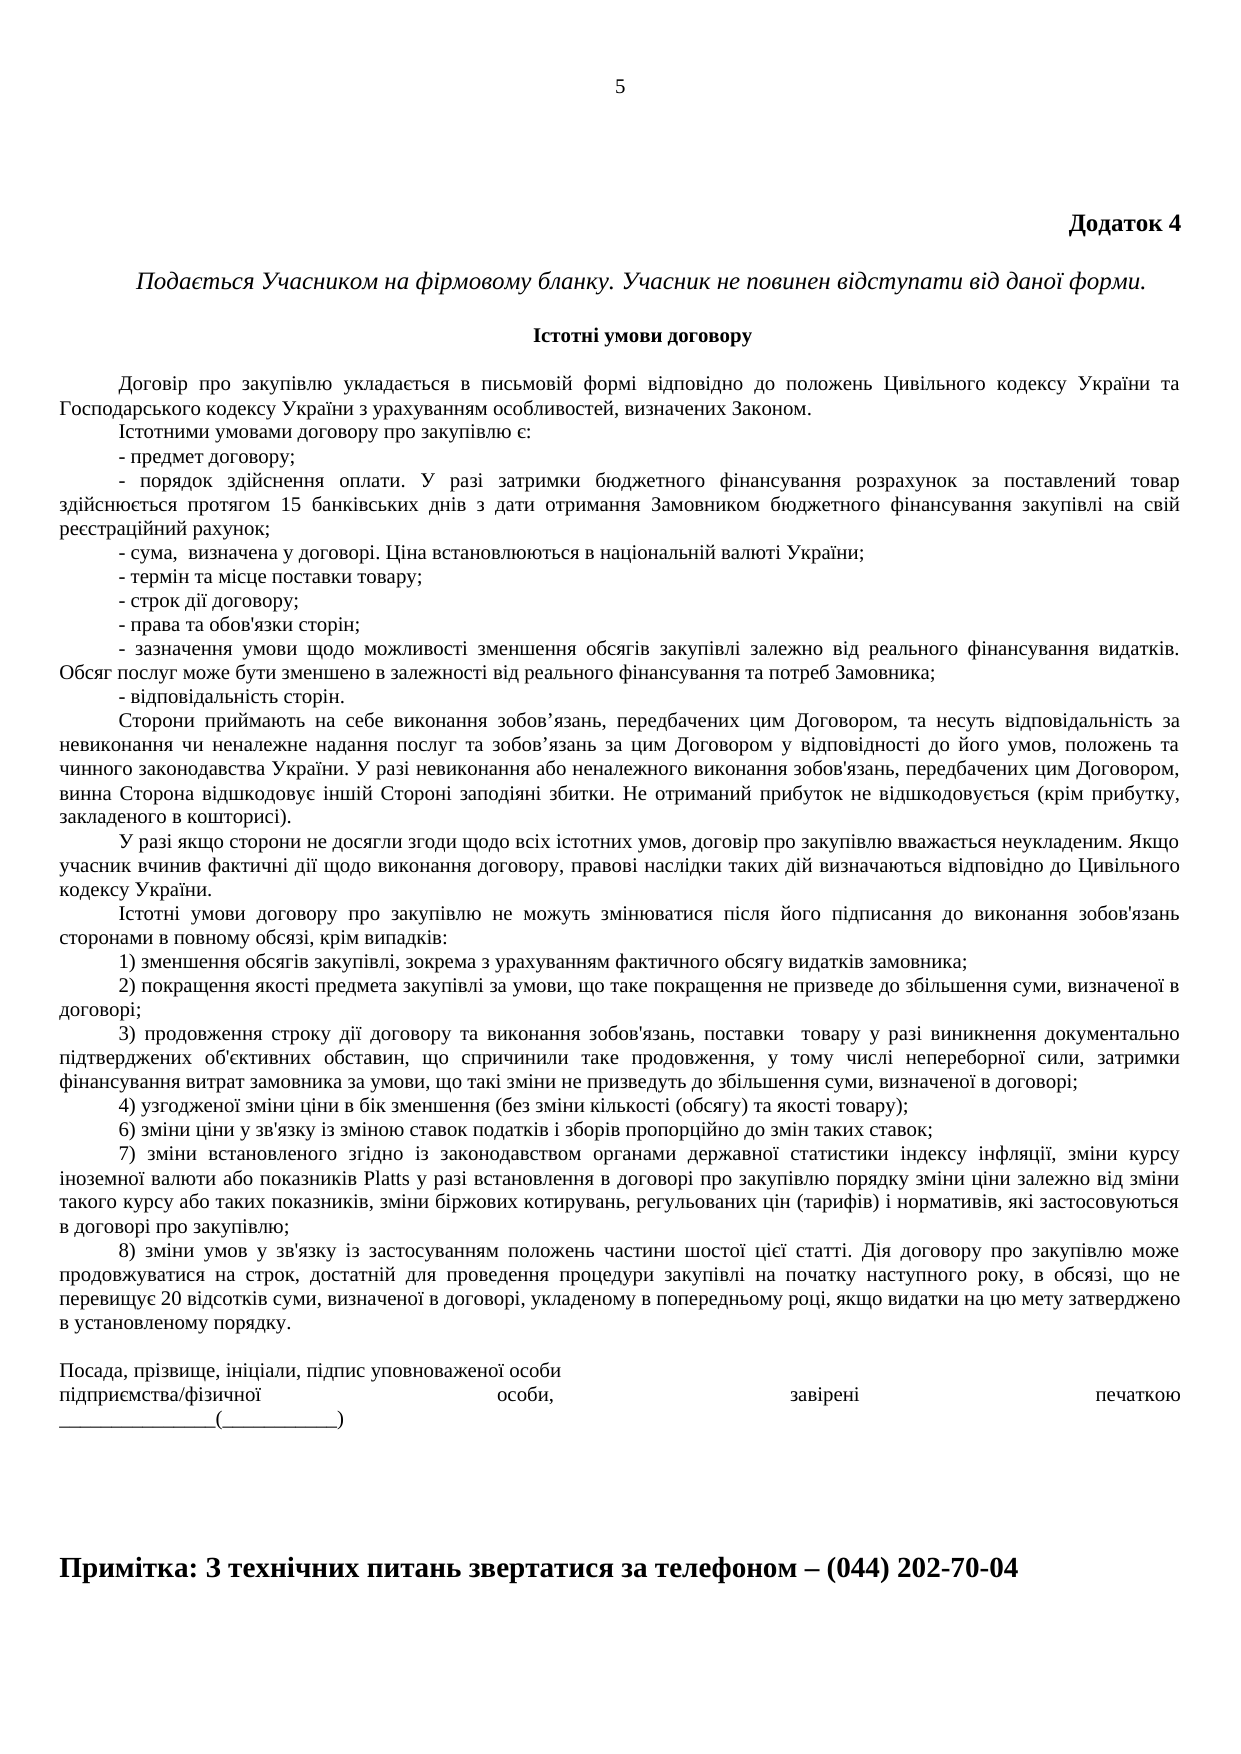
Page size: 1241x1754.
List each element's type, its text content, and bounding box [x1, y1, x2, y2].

text Істотні умови договору [59, 323, 1226, 347]
text - термін та місце поставки товару; [59, 564, 1181, 588]
text 1) зменшення обсягів закупівлі, зокрема з урахуванням фактичного обсягу видатків замовника; [59, 949, 1181, 973]
text 2) покращення якості предмета закупівлі за умови, що таке покращення не призведе до збільшення суми, визначеної в договорі; [59, 973, 1181, 1021]
text Додаток 4 [59, 208, 1181, 237]
text 8) зміни умов у зв'язку із застосуванням положень частини шостої цієї статті. Дія договору про закупівлю може продовжуватися на строк, достатній для проведення процедури закупівлі на початку наступного року, в обсязі, що не перевищує 20 відсотків суми, визначеної в договорі, укладеному в попередньому році, якщо видатки на цю мету затверджено в установленому порядку. [59, 1238, 1181, 1334]
text - сума, визначена у договорі. Ціна встановлюються в національній валюті України; [59, 540, 1181, 564]
text 3) продовження строку дії договору та виконання зобов'язань, поставки товару у разі виникнення документально підтверджених об'єктивних обставин, що спричинили таке продовження, у тому числі непереборної сили, затримки фінансування витрат замовника за умови, що такі зміни не призведуть до збільшення суми, визначеної в договорі; [59, 1021, 1181, 1093]
text - строк дії договору; [59, 588, 1181, 612]
text 6) зміни ціни у зв'язку із зміною ставок податків і зборів пропорційно до змін таких ставок; [59, 1117, 1181, 1141]
text - порядок здійснення оплати. У разі затримки бюджетного фінансування розрахунок за поставлений товар здійснюється протягом 15 банківських днів з дати отримання Замовником бюджетного фінансування закупівлі на свій реєстраційний рахунок; [59, 468, 1181, 540]
text підприємства/фізичної особи, завірені печаткою _______________(___________) [59, 1382, 1181, 1430]
text 7) зміни встановленого згідно із законодавством органами державної статистики індексу інфляції, зміни курсу іноземної валюти або показників Platts у разі встановлення в договорі про закупівлю порядку зміни ціни залежно від зміни такого курсу або таких показників, зміни біржових котирувань, регульованих цін (тарифів) і нормативів, які застосовуються в договорі про закупівлю; [59, 1141, 1181, 1238]
text У разі якщо сторони не досягли згоди щодо всіх істотних умов, договір про закупівлю вважається неукладеним. Якщо учасник вчинив фактичні дії щодо виконання договору, правові наслідки таких дій визначаються відповідно до Цивільного кодексу України. [59, 828, 1181, 901]
text Сторони приймають на себе виконання зобов’язань, передбачених цим Договором, та несуть відповідальність за невиконання чи неналежне надання послуг та зобов’язань за цим Договором у відповідності до його умов, положень та чинного законодавства України. У разі невиконання або неналежного виконання зобов'язань, передбачених цим Договором, винна Сторона відшкодовує іншій Стороні заподіяні збитки. Не отриманий прибуток не відшкодовується (крім прибутку, закладеного в кошторисі). [59, 708, 1181, 828]
text Примітка: З технічних питань звертатися за телефоном – (044) 202-70-04 [59, 1550, 1181, 1584]
text Посада, прізвище, ініціали, підпис уповноваженої особи [59, 1358, 1181, 1382]
text Істотними умовами договору про закупівлю є: [59, 419, 1181, 443]
text Істотні умови договору про закупівлю не можуть змінюватися після його підписання до виконання зобов'язань сторонами в повному обсязі, крім випадків: [59, 901, 1181, 949]
text - права та обов'язки сторін; [59, 612, 1181, 636]
text 4) узгодженої зміни ціни в бік зменшення (без зміни кількості (обсягу) та якості товару); [59, 1093, 1181, 1117]
text - предмет договору; [59, 443, 1181, 468]
text Договір про закупівлю укладається в письмовій формі відповідно до положень Цивільного кодексу України та Господарського кодексу України з урахуванням особливостей, визначених Законом. [59, 371, 1181, 419]
text Подається Учасником на фірмовому бланку. Учасник не повинен відступати від даної форми. [59, 266, 1226, 294]
text - зазначення умови щодо можливості зменшення обсягів закупівлі залежно від реального фінансування видатків. Обсяг послуг може бути зменшено в залежності від реального фінансування та потреб Замовника; [59, 636, 1181, 684]
text - відповідальність сторін. [59, 684, 1181, 708]
